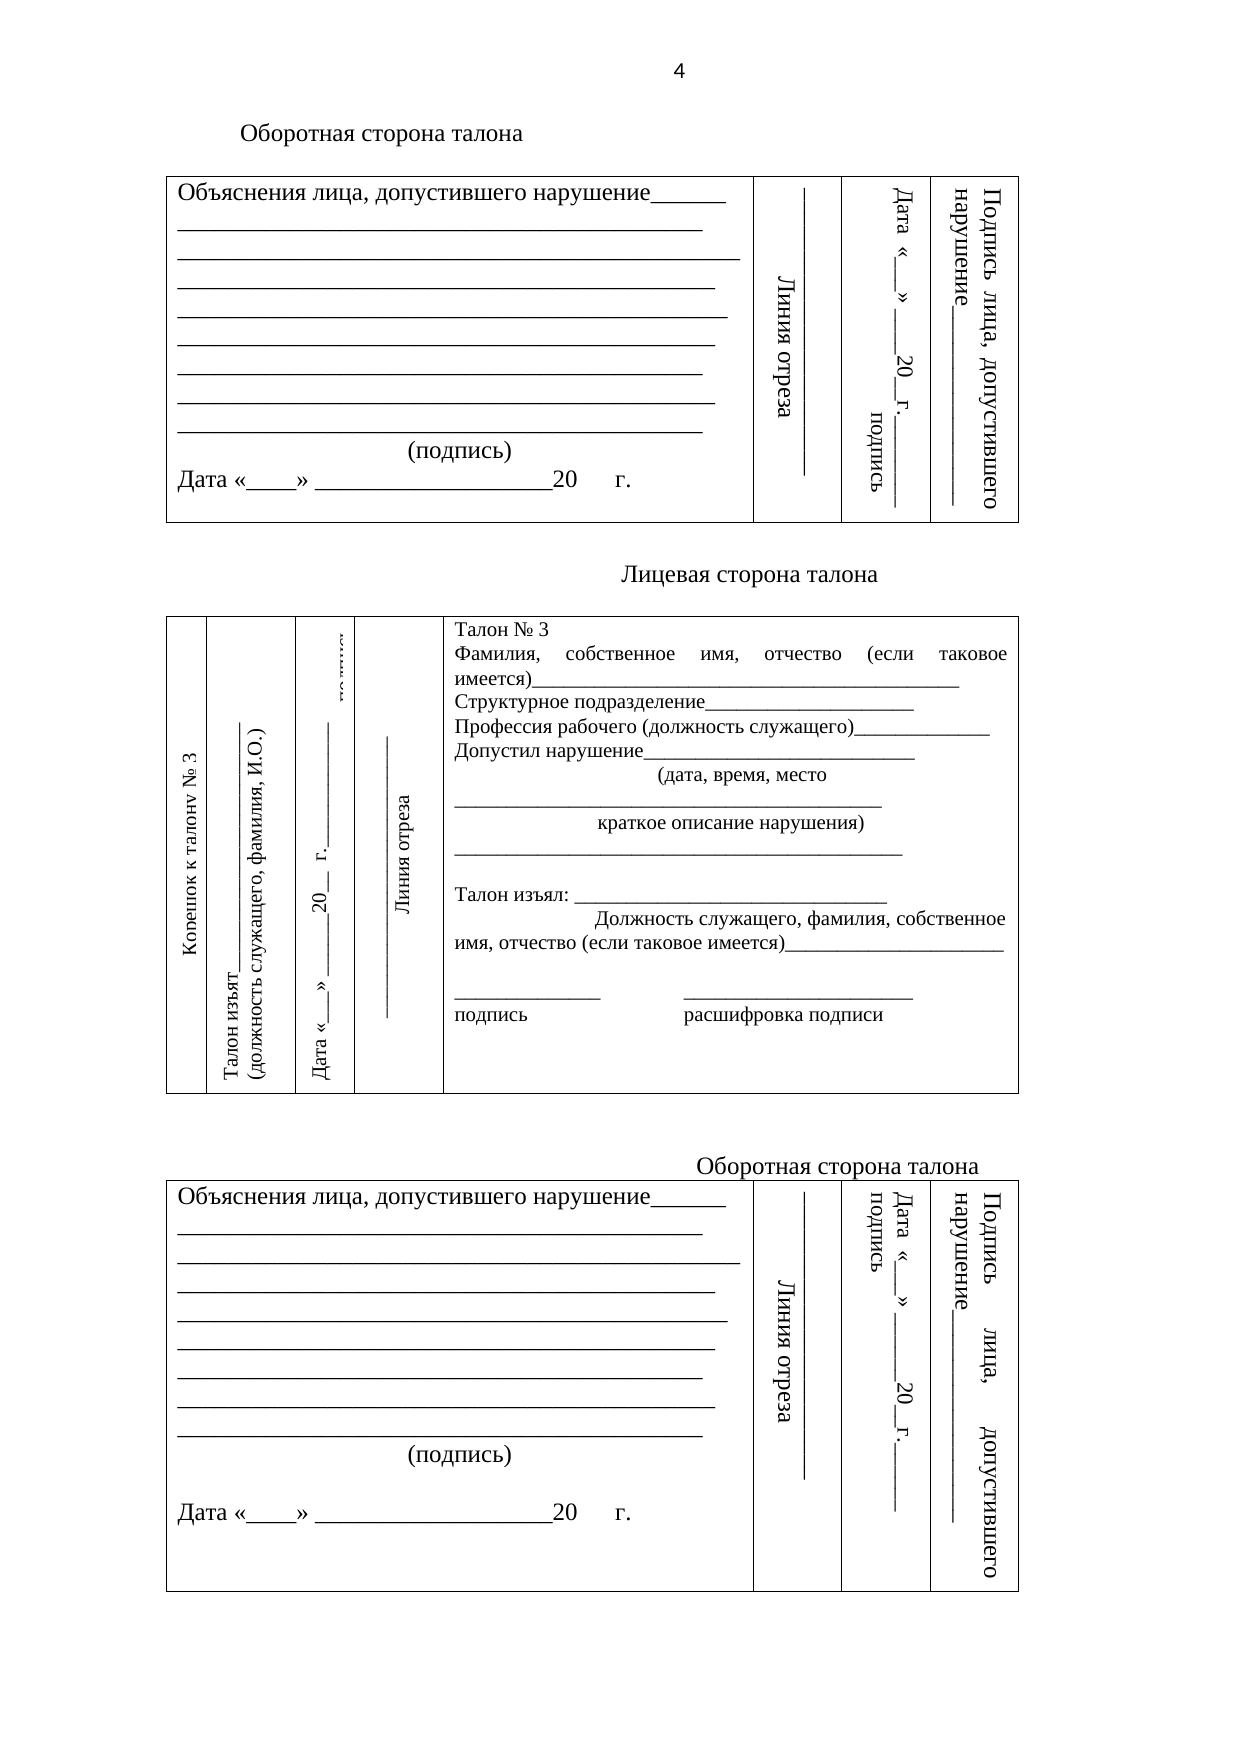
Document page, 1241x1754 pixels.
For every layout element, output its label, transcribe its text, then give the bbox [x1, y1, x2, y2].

table_header Корешок к талону № 3 [167, 617, 206, 1092]
table_header Подпись лица, допустившего нарушение________________ [931, 177, 1018, 522]
text Лицевая сторона талона [177, 559, 1181, 587]
table_header Дата «___» ____20__г.________ подпись [842, 177, 930, 522]
table_header ___________________________ Линия отреза [355, 617, 443, 1092]
table_header _______________________ Линия отреза [754, 1181, 841, 1591]
table_header Объяснения лица, допустившего нарушение______ __________________________________________ _____________________________________________ ___________________________________________ ____________________________________________ ___________________________________________ __________________________________________ ___________________________________________ __________________________________________ (подпись) Дата «____» ___________________20 г. [167, 1181, 753, 1591]
table_header _______________________ Линия отреза [754, 177, 841, 522]
table_header Дата «___» ______20__г.______ подпись [842, 1181, 930, 1591]
table_header Дата «___» ______20__ г.____________ подпись подпись [296, 617, 354, 1092]
text Оборотная сторона талона [177, 1151, 1181, 1180]
table_header Талон изъят________________________ (должность служащего, фамилия, И.О.) [207, 617, 295, 1092]
text Оборотная сторона талона [177, 118, 1181, 147]
table_header Подпись лица, допустившего нарушение_________________ [931, 1181, 1018, 1591]
table_header Объяснения лица, допустившего нарушение______ __________________________________________ _____________________________________________ ___________________________________________ ____________________________________________ ___________________________________________ __________________________________________ ___________________________________________ __________________________________________ (подпись) Дата «____» ___________________20 г. [167, 177, 753, 522]
table_header Талон № 3 Фамилия, собственное имя, отчество (если таковое имеется)_________________________________________ Структурное подразделение____________________ Профессия рабочего (должность служащего)_____________ Допустил нарушение__________________________ (дата, время, место _________________________________________ краткое описание нарушения) ___________________________________________ Талон изъял: ______________________________ Должность служащего, фамилия, собственное имя, отчество (если таковое имеется)_____________________ ______________ ______________________ подпись расшифровка подписи [444, 617, 1018, 1092]
